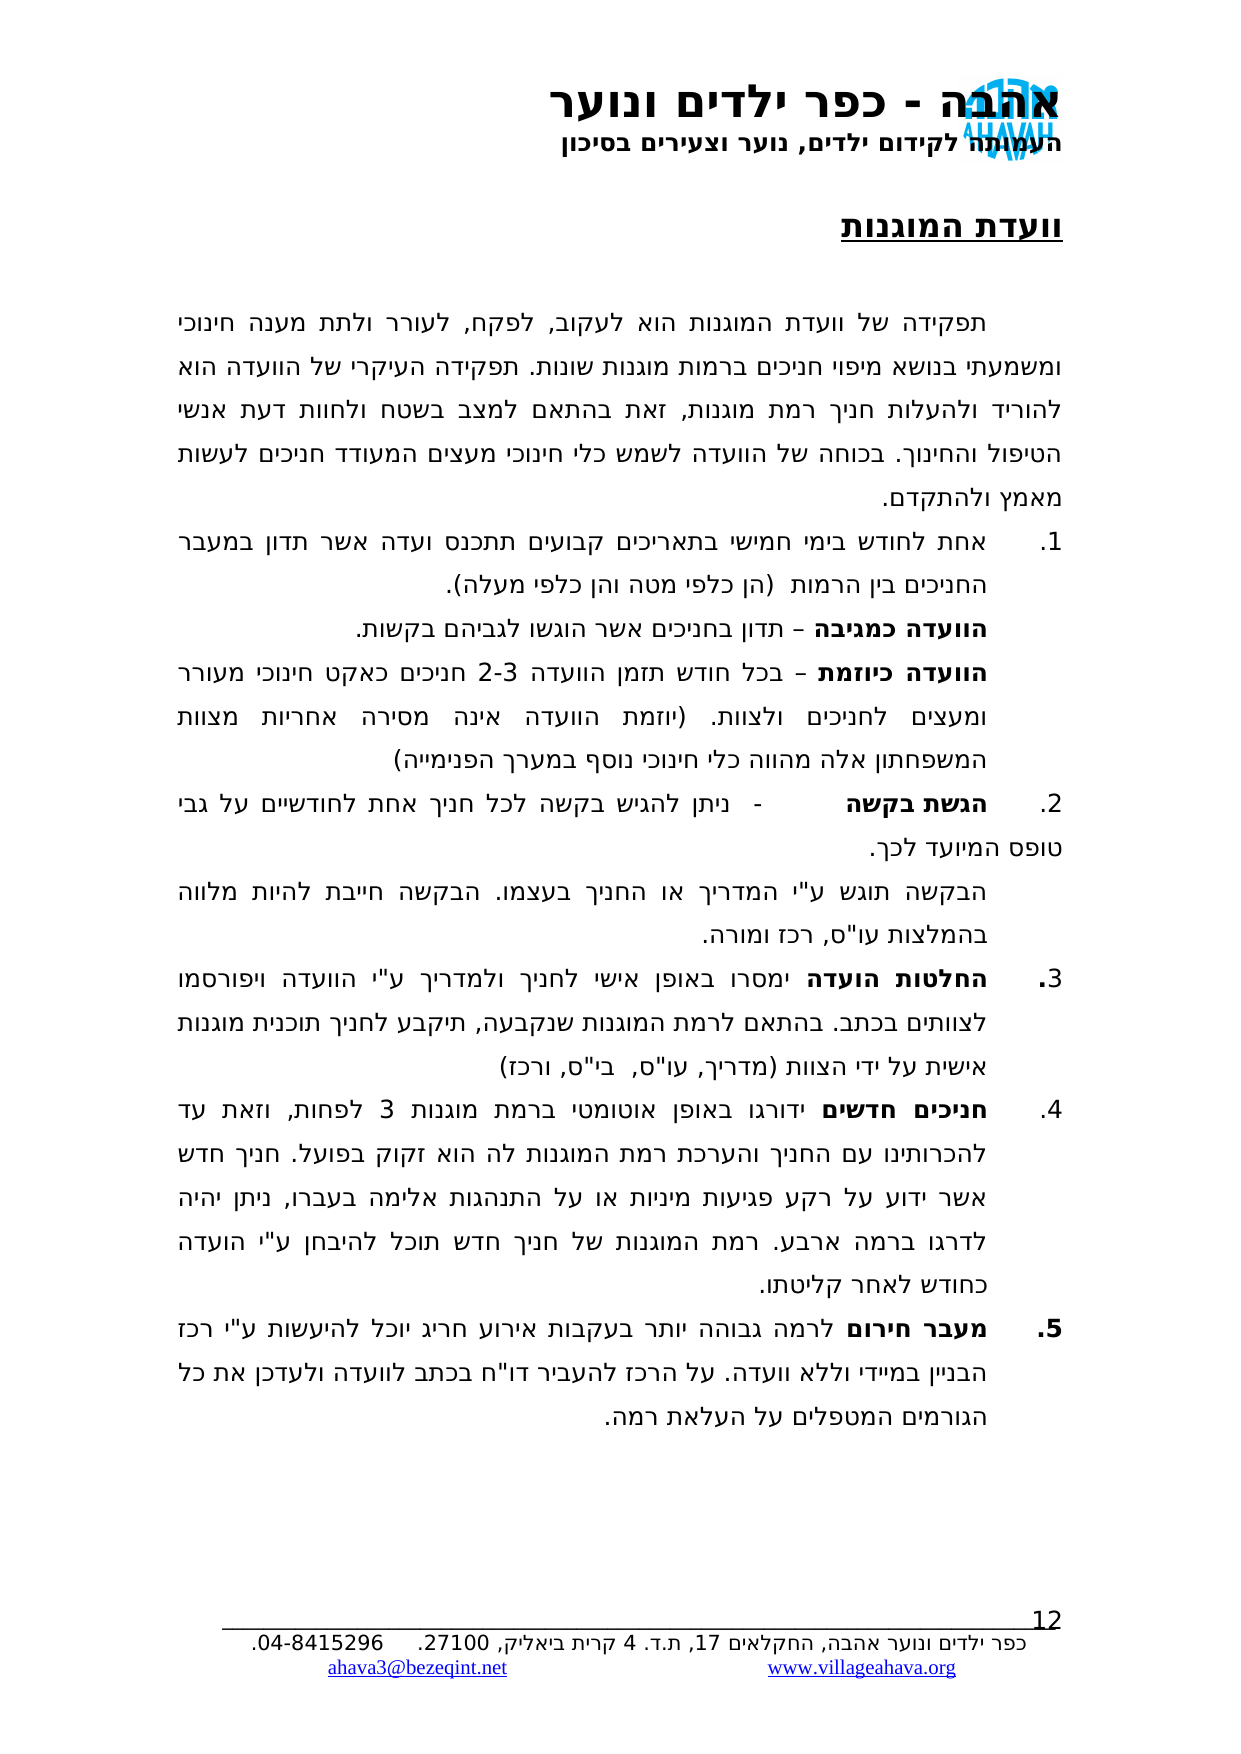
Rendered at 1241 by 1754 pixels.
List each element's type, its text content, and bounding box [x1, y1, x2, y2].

text 3. החלטות הועדה ימסרו באופן אישי לחניך ולמדריך ע"י הוועדה ויפורסמו לצוותים בכתב. בהתאם לרמת המוגנות שנקבעה, תיקבע לחניך תוכנית מוגנות אישית על ידי הצוות (מדריך, עו"ס, בי"ס, ורכז) [177, 964, 1063, 1081]
picture [965, 101, 976, 112]
text הוועדה כמגיבה – תדון בחניכים אשר הוגשו לגביהם בקשות. [177, 614, 1063, 643]
text 5. מעבר חירום לרמה גבוהה יותר בעקבות אירוע חריג יוכל להיעשות ע"י רכז הבניין במיידי וללא וועדה. על הרכז להעביר דו"ח בכתב לוועדה ולעדכן את כל הגורמים המטפלים על העלאת רמה. [177, 1314, 1063, 1431]
picture [957, 75, 1063, 164]
text תפקידה של וועדת המוגנות הוא לעקוב, לפקח, לעורר ולתת מענה חינוכי ומשמעתי בנושא מיפוי חניכים ברמות מוגנות שונות. תפקידה העיקרי של הוועדה הוא להוריד ולהעלות חניך רמת מוגנות, זאת בהתאם למצב בשטח ולחוות דעת אנשי הטיפול והחינוך. בכוחה של הוועדה לשמש כלי חינוכי מעצים המעודד חניכים לעשות מאמץ ולהתקדם. [177, 308, 1063, 512]
text וועדת המוגנות [177, 207, 1063, 246]
text 1. אחת לחודש בימי חמישי בתאריכים קבועים תתכנס ועדה אשר תדון במעבר החניכים בין הרמות (הן כלפי מטה והן כלפי מעלה). [177, 527, 1063, 600]
text הוועדה כיוזמת – בכל חודש תזמן הוועדה 2-3 חניכים כאקט חינוכי מעורר ומעצים לחניכים ולצוות. (יוזמת הוועדה אינה מסירה אחריות מצוות המשפחתון אלה מהווה כלי חינוכי נוסף במערך הפנימייה) [177, 658, 988, 775]
text 2. הגשת בקשה - ניתן להגיש בקשה לכל חניך אחת לחודשיים על גבי טופס המיועד לכך. [177, 789, 1063, 862]
text הבקשה תוגש ע"י המדריך או החניך בעצמו. הבקשה חייבת להיות מלווה בהמלצות עו"ס, רכז ומורה. [177, 877, 988, 950]
text 4. חניכים חדשים ידורגו באופן אוטומטי ברמת מוגנות 3 לפחות, וזאת עד להכרותינו עם החניך והערכת רמת המוגנות לה הוא זקוק בפועל. חניך חדש אשר ידוע על רקע פגיעות מיניות או על התנהגות אלימה בעברו, ניתן יהיה לדרגו ברמה ארבע. רמת המוגנות של חניך חדש תוכל להיבחן ע"י הועדה כחודש לאחר קליטתו. [177, 1096, 1063, 1300]
